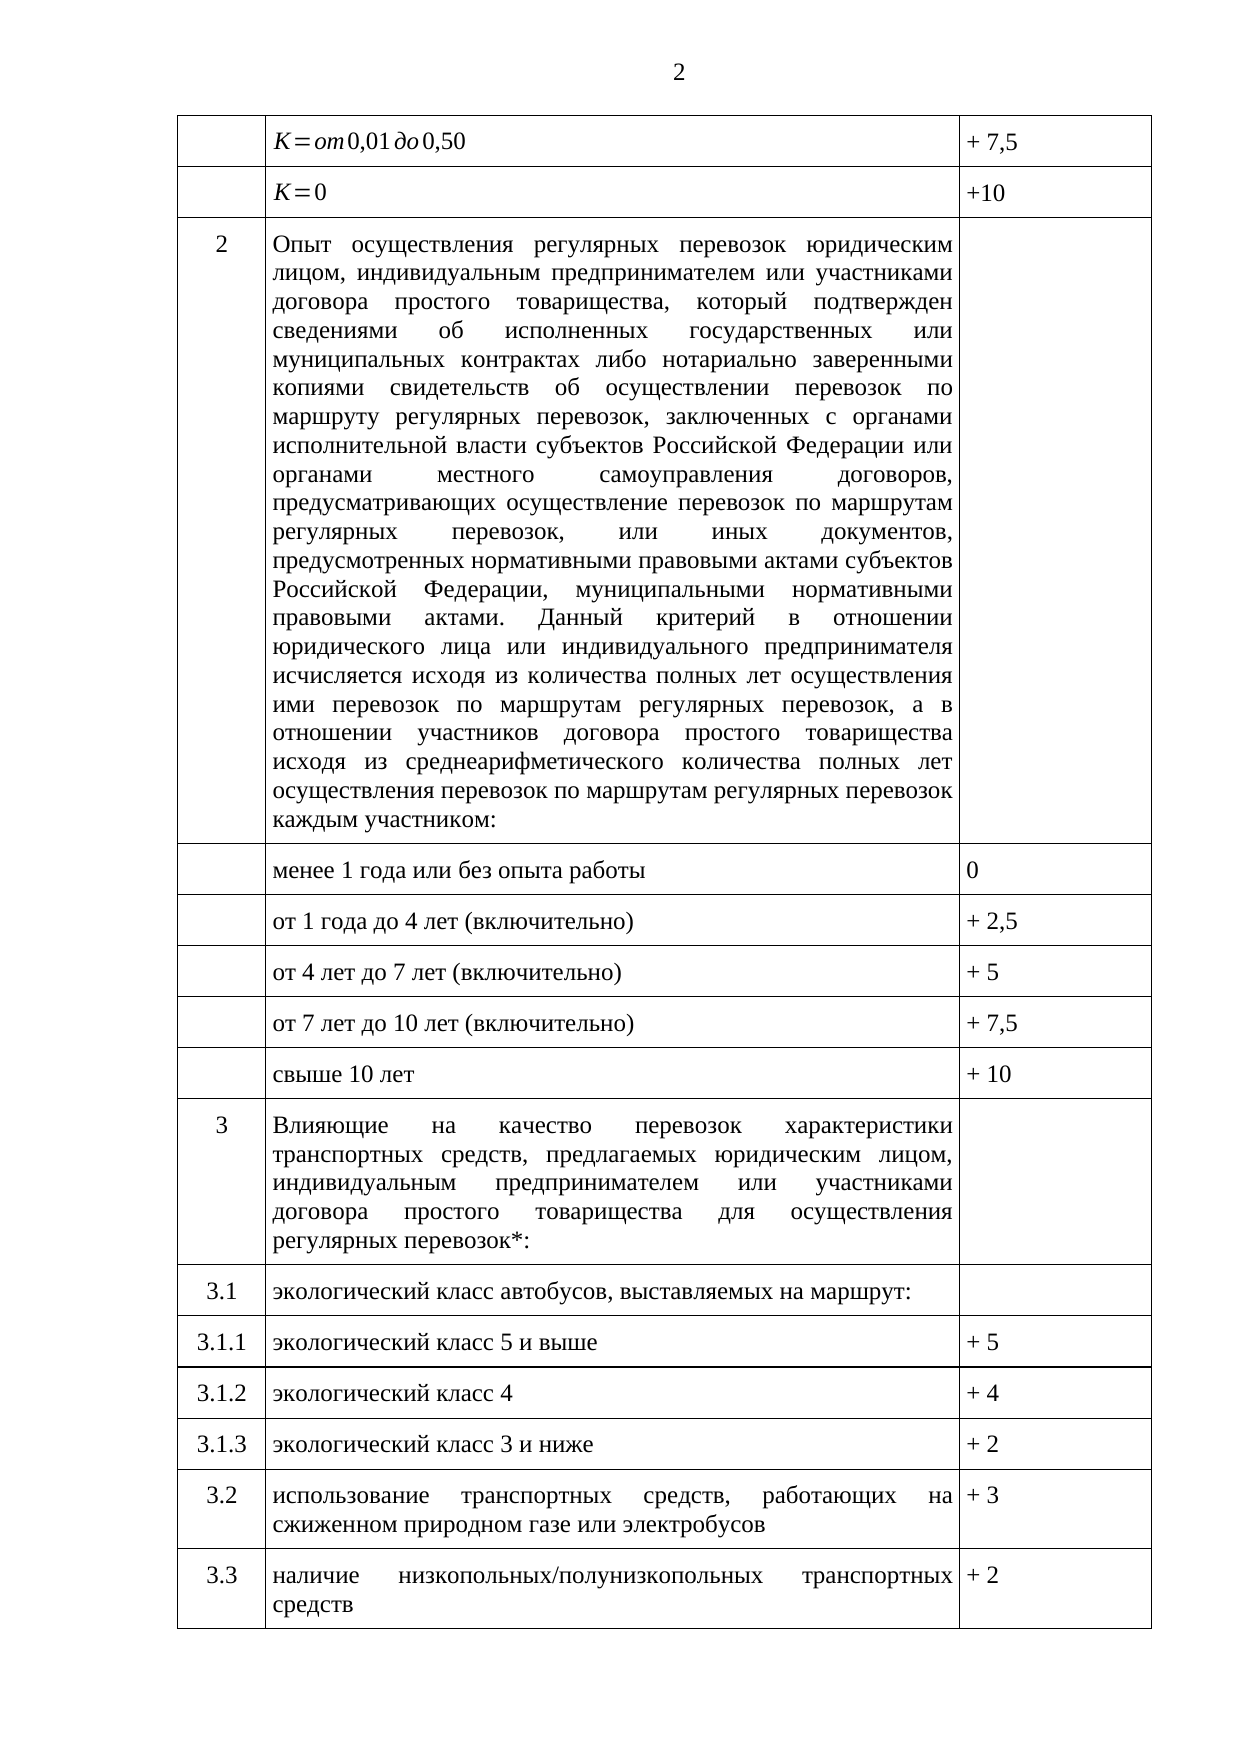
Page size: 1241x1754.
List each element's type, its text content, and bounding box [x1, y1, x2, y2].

table_cell 3 [178, 1099, 265, 1264]
table_cell [178, 1048, 265, 1098]
table_cell наличие низкопольных/полунизкопольных транспортных средств [266, 1549, 959, 1628]
table_cell +10 [960, 167, 1151, 217]
table_cell 0 [960, 844, 1151, 894]
table_cell [178, 997, 265, 1047]
table_cell + 5 [960, 946, 1151, 996]
table_cell экологический класс 4 [266, 1368, 959, 1417]
table_cell менее 1 года или без опыта работы [266, 844, 959, 894]
table_cell Опыт осуществления регулярных перевозок юридическим лицом, индивидуальным предпринимателем или участниками договора простого товарищества, который подтвержден сведениями об исполненных государственных или муниципальных контрактах либо нотариально заверенными копиями свидетельств об осуществлении перевозок по маршруту регулярных перевозок, заключенных с органами исполнительной власти субъектов Российской Федерации или органами местного самоуправления договоров, предусматривающих осуществление перевозок по маршрутам регулярных перевозок, или иных документов, предусмотренных нормативными правовыми актами субъектов Российской Федерации, муниципальными нормативными правовыми актами. Данный критерий в отношении юридического лица или индивидуального предпринимателя исчисляется исходя из количества полных лет осуществления ими перевозок по маршрутам регулярных перевозок, а в отношении участников договора простого товарищества исходя из среднеарифметического количества полных лет осуществления перевозок по маршрутам регулярных перевозок каждым участником: [266, 218, 959, 843]
table_cell [960, 1265, 1151, 1315]
table_cell [178, 844, 265, 894]
table_cell 3.1.2 [178, 1368, 265, 1417]
table_cell 3.1.3 [178, 1419, 265, 1468]
table_cell [960, 218, 1151, 843]
table_cell [178, 116, 265, 166]
table_cell 3.2 [178, 1470, 265, 1548]
table_cell [960, 1099, 1151, 1264]
table_cell 2 [178, 218, 265, 843]
table_cell 3.1 [178, 1265, 265, 1315]
table_cell экологический класс 5 и выше [266, 1316, 959, 1366]
table_cell экологический класс автобусов, выставляемых на маршрут: [266, 1265, 959, 1315]
table_cell + 7,5 [960, 116, 1151, 166]
table_cell Влияющие на качество перевозок характеристики транспортных средств, предлагаемых юридическим лицом, индивидуальным предпринимателем или участниками договора простого товарищества для осуществления регулярных перевозок*: [266, 1099, 959, 1264]
table_cell + 4 [960, 1368, 1151, 1417]
table_cell + 2 [960, 1419, 1151, 1468]
table_cell + 5 [960, 1316, 1151, 1366]
table_cell от 4 лет до 7 лет (включительно) [266, 946, 959, 996]
table_cell + 3 [960, 1470, 1151, 1548]
table_cell + 2 [960, 1549, 1151, 1628]
table_cell [178, 167, 265, 217]
table_cell + 7,5 [960, 997, 1151, 1047]
table_cell свыше 10 лет [266, 1048, 959, 1098]
table_cell + 2,5 [960, 895, 1151, 945]
table_cell + 10 [960, 1048, 1151, 1098]
table_cell [266, 167, 959, 217]
table_cell [178, 895, 265, 945]
table_cell от 7 лет до 10 лет (включительно) [266, 997, 959, 1047]
table_cell [266, 116, 959, 166]
table_cell экологический класс 3 и ниже [266, 1419, 959, 1468]
table_cell [178, 946, 265, 996]
table_cell использование транспортных средств, работающих на сжиженном природном газе или электробусов [266, 1470, 959, 1548]
table_cell 3.1.1 [178, 1316, 265, 1366]
table_cell 3.3 [178, 1549, 265, 1628]
table_cell от 1 года до 4 лет (включительно) [266, 895, 959, 945]
